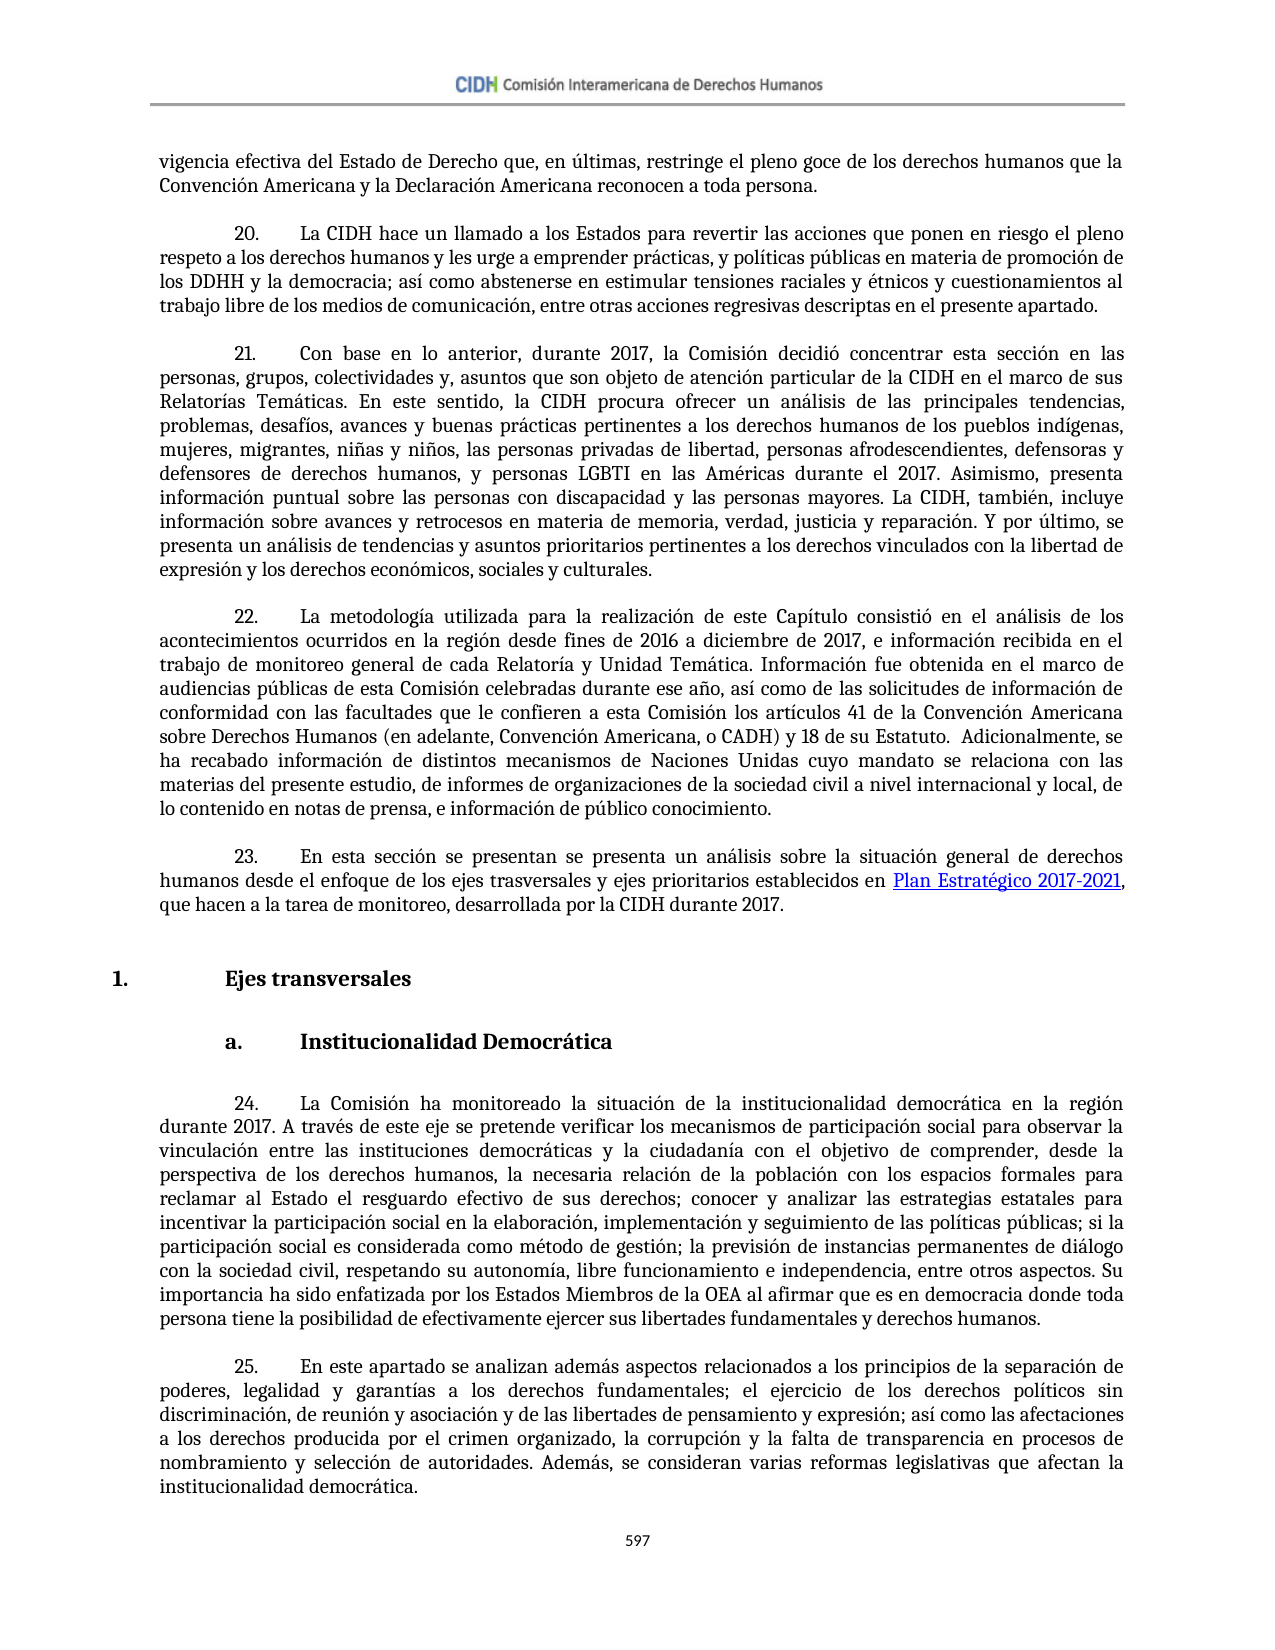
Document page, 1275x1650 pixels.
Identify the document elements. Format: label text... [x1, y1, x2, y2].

list La metodología utilizada para la realización de este Capítulo consistió en el análisis de los acontecimientos ocurridos en la región desde fines de 2016 a diciembre de 2017, e información recibida en el trabajo de monitoreo general de cada Relatoría y Unidad Temática. Información fue obtenida en el marco de audiencias públicas de esta Comisión celebradas durante ese año, así como de las solicitudes de información de conformidad con las facultades que le confieren a esta Comisión los artículos 41 de la Convención Americana sobre Derechos Humanos (en adelante, Convención Americana, o CADH) y 18 de su Estatuto. Adicionalmente, se ha recabado información de distintos mecanismos de Naciones Unidas cuyo mandato se relaciona con las materias del presente estudio, de informes de organizaciones de la sociedad civil a nivel internacional y local, de lo contenido en notas de prensa, e información de público conocimiento. [159, 605, 1125, 821]
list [159, 150, 1125, 198]
list En esta sección se presentan se presenta un análisis sobre la situación general de derechos humanos desde el enfoque de los ejes trasversales y ejes prioritarios establecidos en Plan Estratégico 2017-2021, que hacen a la tarea de monitoreo, desarrollada por la CIDH durante 2017. [159, 845, 1125, 917]
subtitle Institucionalidad Democrática [225, 1028, 1125, 1055]
picture [449, 75, 826, 95]
list En este apartado se analizan además aspectos relacionados a los principios de la separación de poderes, legalidad y garantías a los derechos fundamentales; el ejercicio de los derechos políticos sin discriminación, de reunión y asociación y de las libertades de pensamiento y expresión; así como las afectaciones a los derechos producida por el crimen organizado, la corrupción y la falta de transparencia en procesos de nombramiento y selección de autoridades. Además, se consideran varias reformas legislativas que afectan la institucionalidad democrática. [159, 1355, 1125, 1498]
list Con base en lo anterior, durante 2017, la Comisión decidió concentrar esta sección en las personas, grupos, colectividades y, asuntos que son objeto de atención particular de la CIDH en el marco de sus Relatorías Temáticas. En este sentido, la CIDH procura ofrecer un análisis de las principales tendencias, problemas, desafíos, avances y buenas prácticas pertinentes a los derechos humanos de los pueblos indígenas, mujeres, migrantes, niñas y niños, las personas privadas de libertad, personas afrodescendientes, defensoras y defensores de derechos humanos, y personas LGBTI en las Américas durante el 2017. Asimismo, presenta información puntual sobre las personas con discapacidad y las personas mayores. La CIDH, también, incluye información sobre avances y retrocesos en materia de memoria, verdad, justicia y reparación. Y por último, se presenta un análisis de tendencias y asuntos prioritarios pertinentes a los derechos vinculados con la libertad de expresión y los derechos económicos, sociales y culturales. [159, 342, 1125, 581]
subtitle Ejes transversales [112, 966, 1125, 992]
list La Comisión ha monitoreado la situación de la institucionalidad democrática en la región durante 2017. A través de este eje se pretende verificar los mecanismos de participación social para observar la vinculación entre las instituciones democráticas y la ciudadanía con el objetivo de comprender, desde la perspectiva de los derechos humanos, la necesaria relación de la población con los espacios formales para reclamar al Estado el resguardo efectivo de sus derechos; conocer y analizar las estrategias estatales para incentivar la participación social en la elaboración, implementación y seguimiento de las políticas públicas; si la participación social es considerada como método de gestión; la previsión de instancias permanentes de diálogo con la sociedad civil, respetando su autonomía, libre funcionamiento e independencia, entre otros aspectos. Su importancia ha sido enfatizada por los Estados Miembros de la OEA al afirmar que es en democracia donde toda persona tiene la posibilidad de efectivamente ejercer sus libertades fundamentales y derechos humanos. [159, 1091, 1125, 1331]
list La CIDH hace un llamado a los Estados para revertir las acciones que ponen en riesgo el pleno respeto a los derechos humanos y les urge a emprender prácticas, y políticas públicas en materia de promoción de los DDHH y la democracia; así como abstenerse en estimular tensiones raciales y étnicos y cuestionamientos al trabajo libre de los medios de comunicación, entre otras acciones regresivas descriptas en el presente apartado. [159, 222, 1125, 318]
